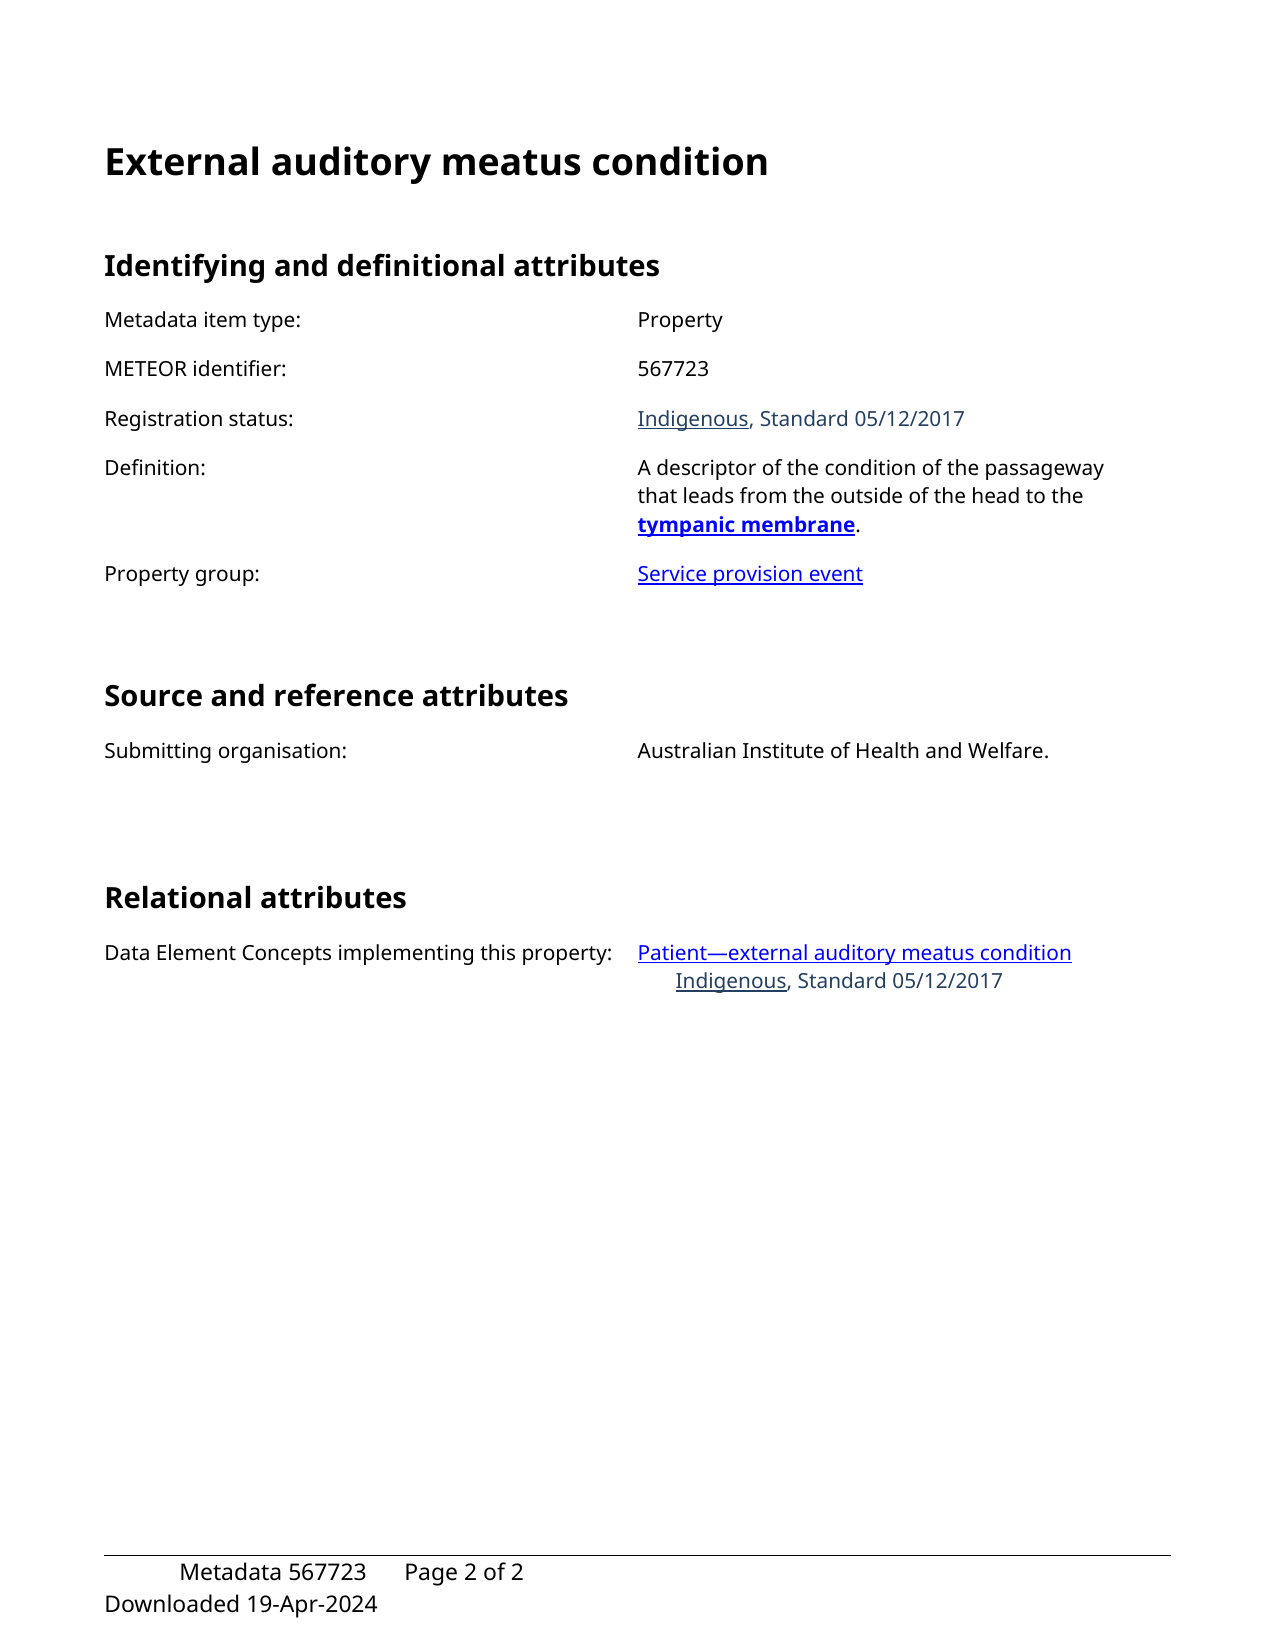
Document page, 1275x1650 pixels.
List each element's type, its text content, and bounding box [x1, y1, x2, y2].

table_cell 567723 [626, 344, 1159, 393]
table_header Identifying and definitional attributes [93, 199, 1159, 295]
table_cell Submitting organisation: [93, 725, 626, 831]
table_cell Data Element Concepts implementing this property: [93, 928, 626, 1062]
table_cell Patient—external auditory meatus condition Indigenous, Standard 05/12/2017 [626, 928, 1159, 1062]
table_header Source and reference attributes [93, 629, 1159, 725]
table_cell Registration status: [93, 394, 626, 443]
table_cell Definition: [93, 443, 626, 549]
table_cell METEOR identifier: [93, 344, 626, 393]
table_cell A descriptor of the condition of the passageway that leads from the outside of the head to the tympanic membrane. [626, 443, 1159, 549]
subtitle External auditory meatus condition [104, 135, 1171, 186]
table_cell Australian Institute of Health and Welfare. [626, 725, 1159, 831]
table_cell Property group: [93, 549, 626, 598]
table_cell Indigenous, Standard 05/12/2017 [626, 394, 1159, 443]
table_cell Service provision event [626, 549, 1159, 598]
table_cell Relational attributes [93, 831, 1159, 927]
table_cell Metadata item type: [93, 295, 626, 344]
table_cell Property [626, 295, 1159, 344]
